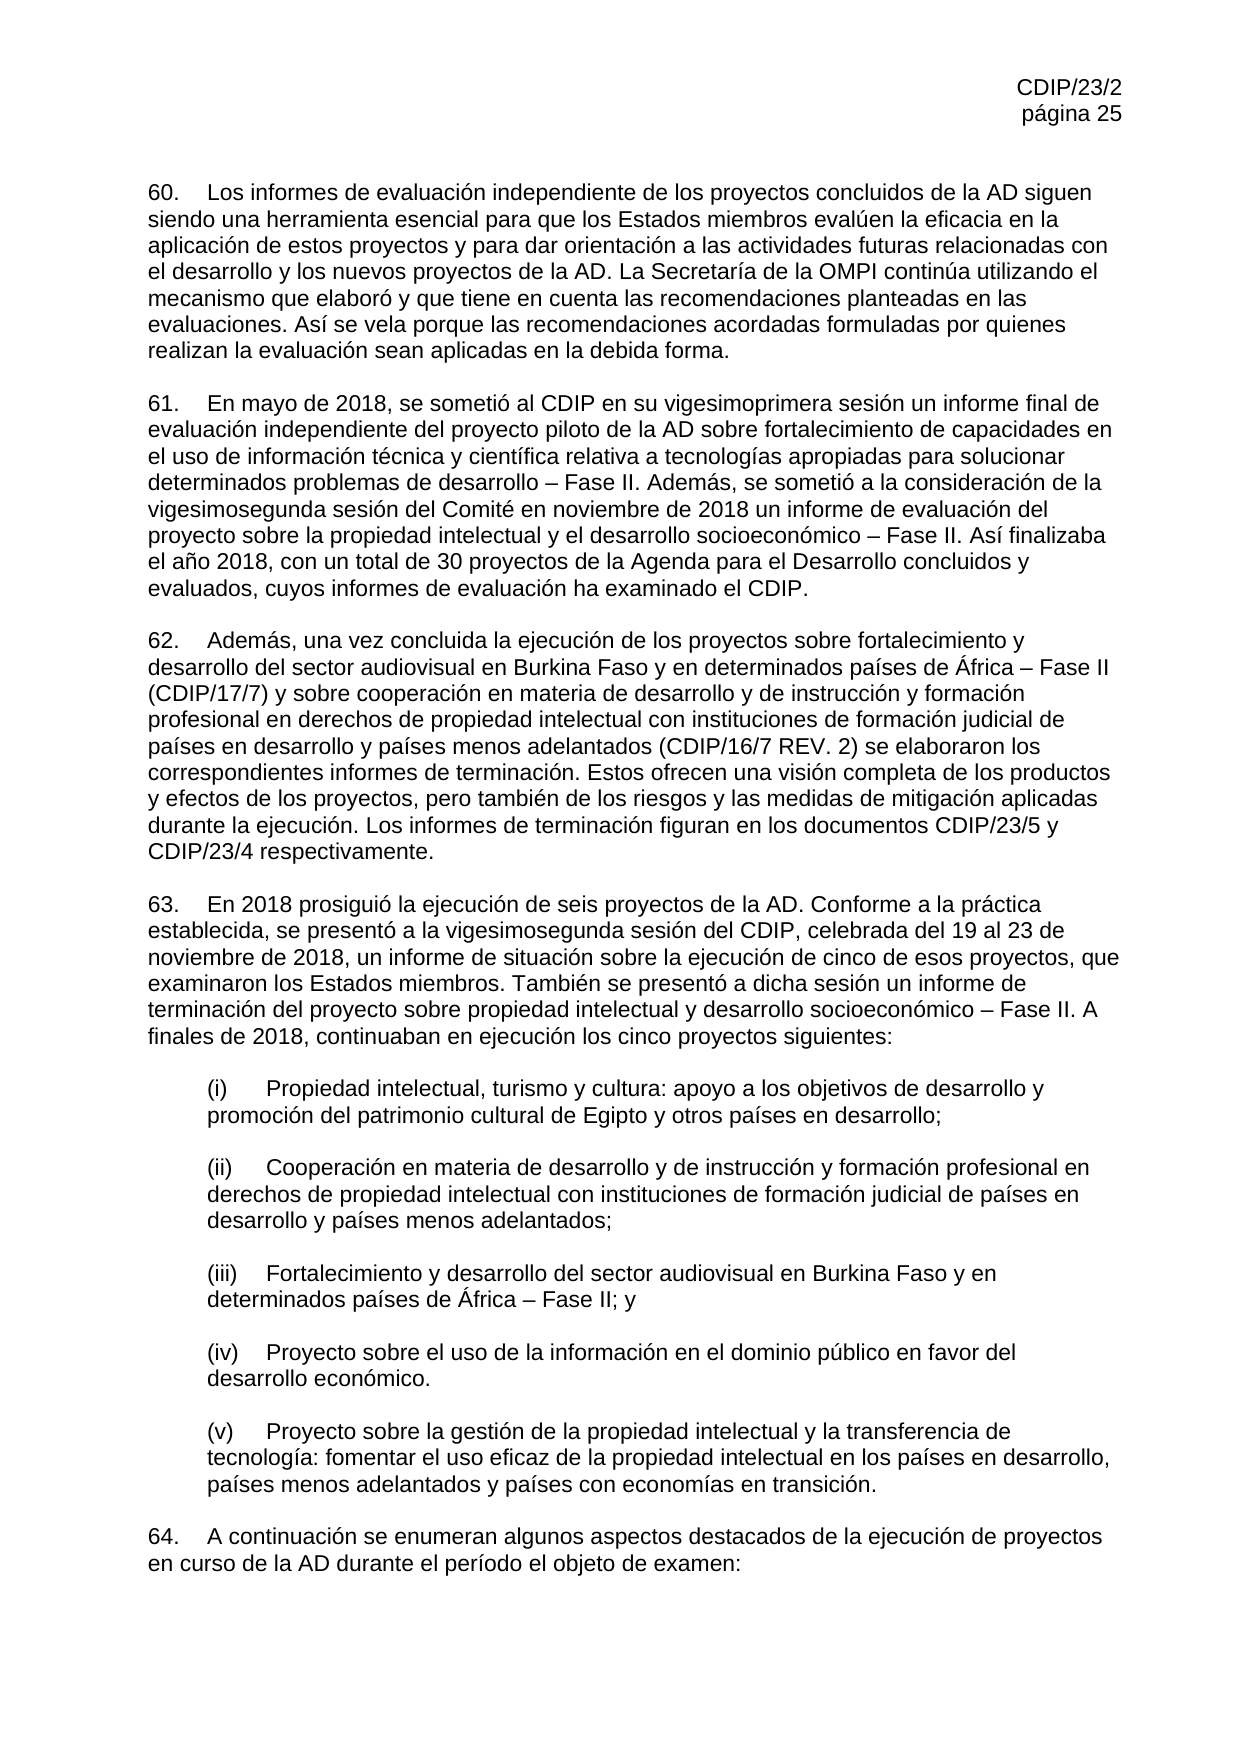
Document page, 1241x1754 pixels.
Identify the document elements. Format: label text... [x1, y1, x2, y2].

list Propiedad intelectual, turismo y cultura: apoyo a los objetivos de desarrollo y promoción del patrimonio cultural de Egipto y otros países en desarrollo; [207, 1075, 1122, 1128]
list En mayo de 2018, se sometió al CDIP en su vigesimoprimera sesión un informe final de evaluación independiente del proyecto piloto de la AD sobre fortalecimiento de capacidades en el uso de información técnica y científica relativa a tecnologías apropiadas para solucionar determinados problemas de desarrollo – Fase II. Además, se sometió a la consideración de la vigesimosegunda sesión del Comité en noviembre de 2018 un informe de evaluación del proyecto sobre la propiedad intelectual y el desarrollo socioeconómico – Fase II. Así finalizaba el año 2018, con un total de 30 proyectos de la Agenda para el Desarrollo concluidos y evaluados, cuyos informes de evaluación ha examinado el CDIP. [148, 390, 1122, 601]
list Fortalecimiento y desarrollo del sector audiovisual en Burkina Faso y en determinados países de África – Fase II; y [207, 1260, 1122, 1312]
list Proyecto sobre la gestión de la propiedad intelectual y la transferencia de tecnología: fomentar el uso eficaz de la propiedad intelectual en los países en desarrollo, países menos adelantados y países con economías en transición. [207, 1418, 1122, 1497]
list Proyecto sobre el uso de la información en el dominio público en favor del desarrollo económico. [207, 1339, 1122, 1392]
list A continuación se enumeran algunos aspectos destacados de la ejecución de proyectos en curso de la AD durante el período el objeto de examen: [148, 1523, 1122, 1576]
list En 2018 prosiguió la ejecución de seis proyectos de la AD. Conforme a la práctica establecida, se presentó a la vigesimosegunda sesión del CDIP, celebrada del 19 al 23 de noviembre de 2018, un informe de situación sobre la ejecución de cinco de esos proyectos, que examinaron los Estados miembros. También se presentó a dicha sesión un informe de terminación del proyecto sobre propiedad intelectual y desarrollo socioeconómico – Fase II. A finales de 2018, continuaban en ejecución los cinco proyectos siguientes: [148, 891, 1122, 1049]
list Los informes de evaluación independiente de los proyectos concluidos de la AD siguen siendo una herramienta esencial para que los Estados miembros evalúen la eficacia en la aplicación de estos proyectos y para dar orientación a las actividades futuras relacionadas con el desarrollo y los nuevos proyectos de la AD. La Secretaría de la OMPI continúa utilizando el mecanismo que elaboró y que tiene en cuenta las recomendaciones planteadas en las evaluaciones. Así se vela porque las recomendaciones acordadas formuladas por quienes realizan la evaluación sean aplicadas en la debida forma. [148, 179, 1122, 364]
list Además, una vez concluida la ejecución de los proyectos sobre fortalecimiento y desarrollo del sector audiovisual en Burkina Faso y en determinados países de África – Fase II (CDIP/17/7) y sobre cooperación en materia de desarrollo y de instrucción y formación profesional en derechos de propiedad intelectual con instituciones de formación judicial de países en desarrollo y países menos adelantados (CDIP/16/7 REV. 2) se elaboraron los correspondientes informes de terminación. Estos ofrecen una visión completa de los productos y efectos de los proyectos, pero también de los riesgos y las medidas de mitigación aplicadas durante la ejecución. Los informes de terminación figuran en los documentos CDIP/23/5 y CDIP/23/4 respectivamente. [148, 627, 1122, 864]
list Cooperación en materia de desarrollo y de instrucción y formación profesional en derechos de propiedad intelectual con instituciones de formación judicial de países en desarrollo y países menos adelantados; [207, 1154, 1122, 1233]
